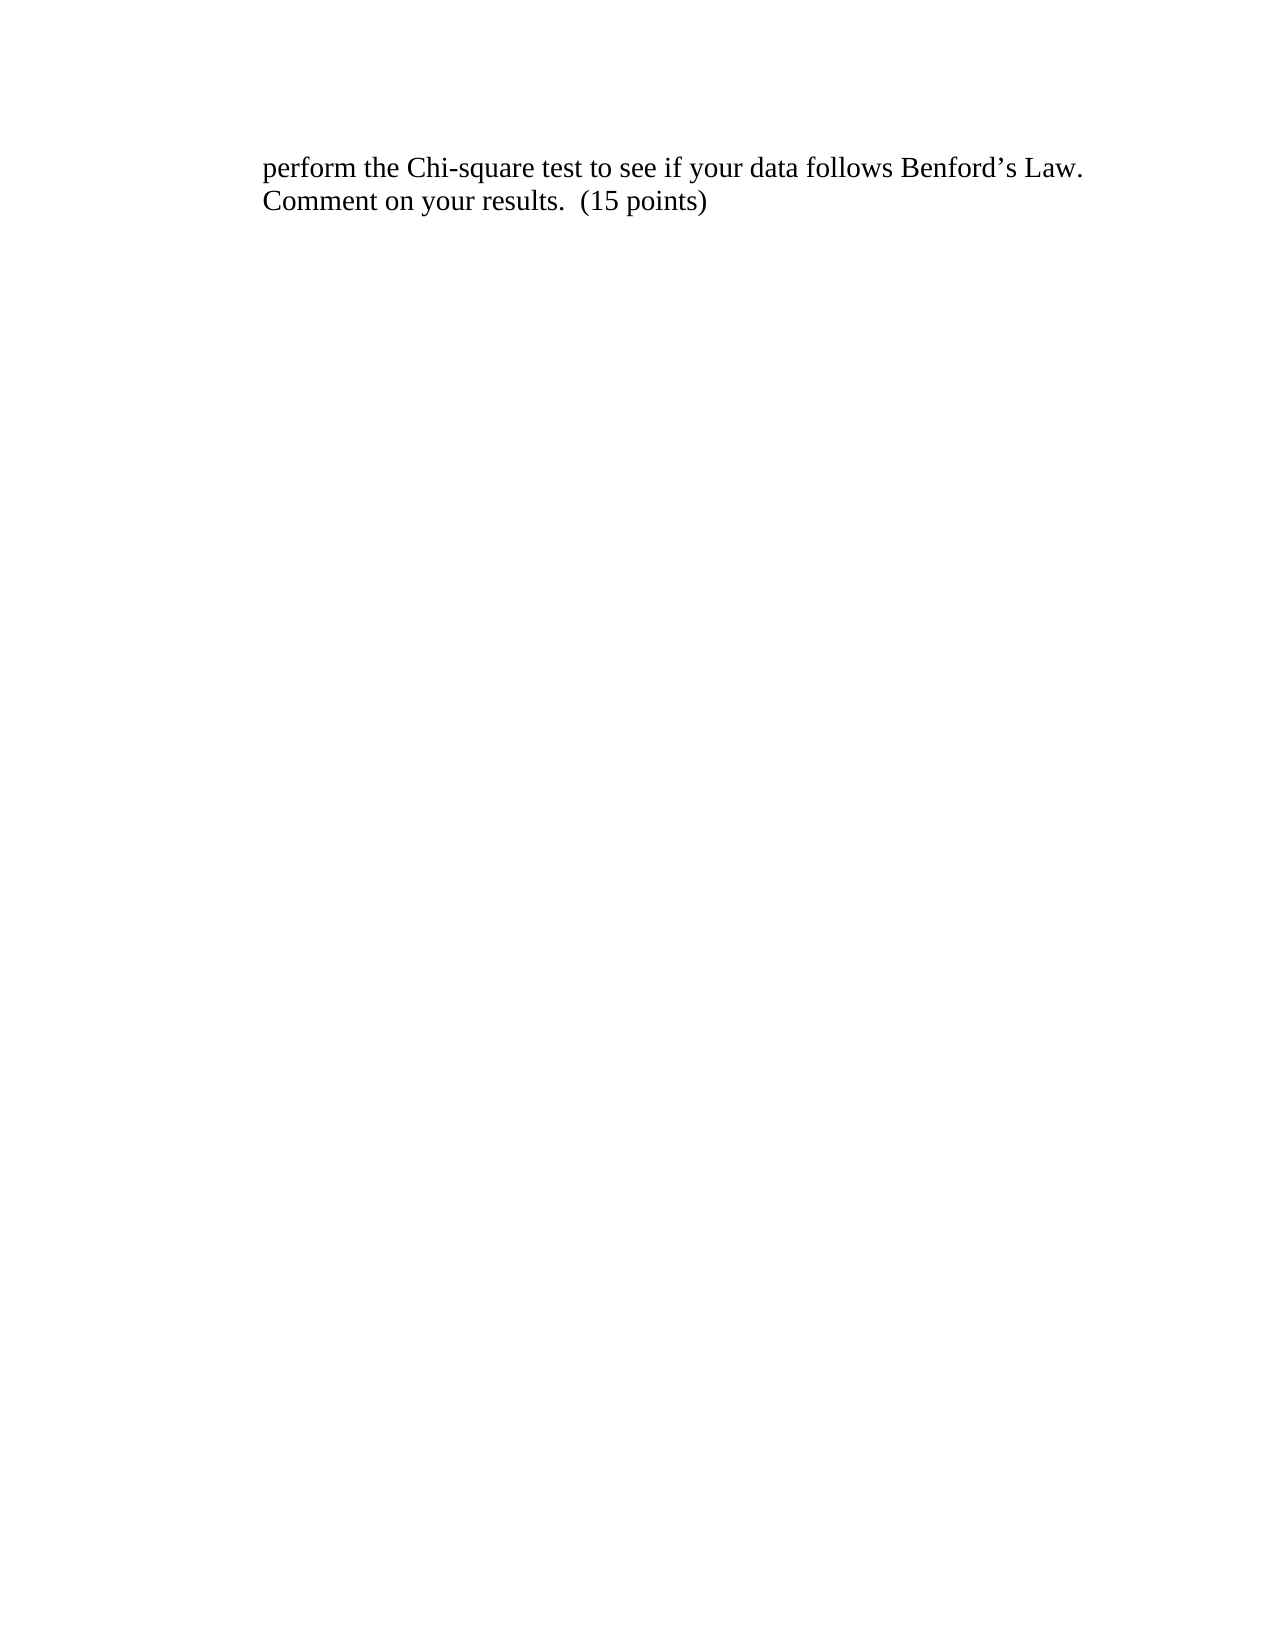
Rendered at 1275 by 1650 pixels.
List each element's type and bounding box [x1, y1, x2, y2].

text [187, 150, 1087, 217]
